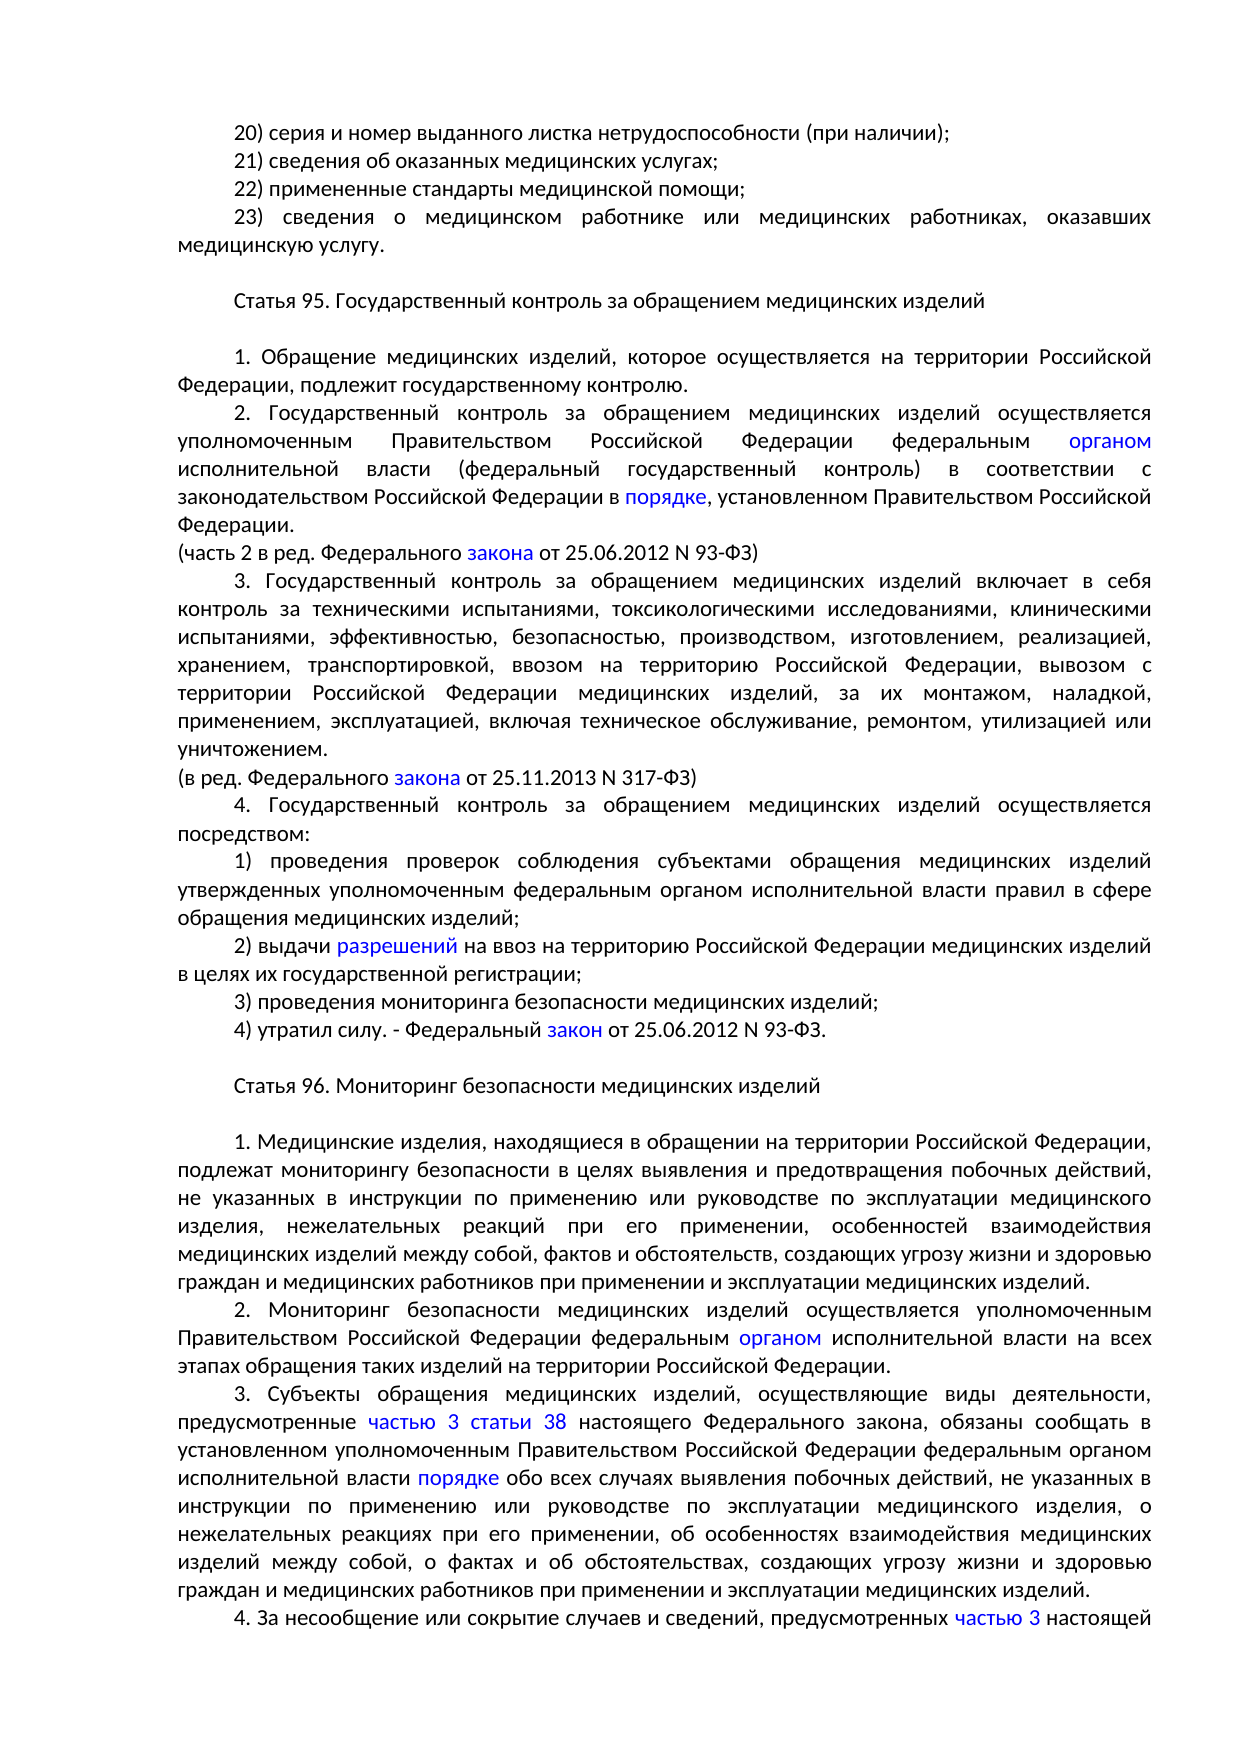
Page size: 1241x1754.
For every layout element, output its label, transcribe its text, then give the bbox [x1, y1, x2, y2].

text Статья 96. Мониторинг безопасности медицинских изделий [177, 1071, 1152, 1099]
text 1) проведения проверок соблюдения субъектами обращения медицинских изделий утвержденных уполномоченным федеральным органом исполнительной власти правил в сфере обращения медицинских изделий; [177, 847, 1152, 931]
text (в ред. Федерального закона от 25.11.2013 N 317-ФЗ) [177, 763, 1152, 791]
text 4. Государственный контроль за обращением медицинских изделий осуществляется посредством: [177, 791, 1152, 847]
text 2. Государственный контроль за обращением медицинских изделий осуществляется уполномоченным Правительством Российской Федерации федеральным органом исполнительной власти (федеральный государственный контроль) в соответствии с законодательством Российской Федерации в порядке, установленном Правительством Российской Федерации. [177, 398, 1152, 538]
text (часть 2 в ред. Федерального закона от 25.06.2012 N 93-ФЗ) [177, 538, 1152, 566]
text 22) примененные стандарты медицинской помощи; [177, 174, 1152, 202]
text 2) выдачи разрешений на ввоз на территорию Российской Федерации медицинских изделий в целях их государственной регистрации; [177, 931, 1152, 987]
text 20) серия и номер выданного листка нетрудоспособности (при наличии); [177, 118, 1152, 146]
text 21) сведения об оказанных медицинских услугах; [177, 146, 1152, 174]
text 1. Медицинские изделия, находящиеся в обращении на территории Российской Федерации, подлежат мониторингу безопасности в целях выявления и предотвращения побочных действий, не указанных в инструкции по применению или руководстве по эксплуатации медицинского изделия, нежелательных реакций при его применении, особенностей взаимодействия медицинских изделий между собой, фактов и обстоятельств, создающих угрозу жизни и здоровью граждан и медицинских работников при применении и эксплуатации медицинских изделий. [177, 1127, 1152, 1295]
text 1. Обращение медицинских изделий, которое осуществляется на территории Российской Федерации, подлежит государственному контролю. [177, 342, 1152, 398]
text Статья 95. Государственный контроль за обращением медицинских изделий [177, 286, 1152, 314]
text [177, 1603, 1152, 1631]
text 2. Мониторинг безопасности медицинских изделий осуществляется уполномоченным Правительством Российской Федерации федеральным органом исполнительной власти на всех этапах обращения таких изделий на территории Российской Федерации. [177, 1295, 1152, 1379]
text 3) проведения мониторинга безопасности медицинских изделий; [177, 987, 1152, 1015]
text 3. Субъекты обращения медицинских изделий, осуществляющие виды деятельности, предусмотренные частью 3 статьи 38 настоящего Федерального закона, обязаны сообщать в установленном уполномоченным Правительством Российской Федерации федеральным органом исполнительной власти порядке обо всех случаях выявления побочных действий, не указанных в инструкции по применению или руководстве по эксплуатации медицинского изделия, о нежелательных реакциях при его применении, об особенностях взаимодействия медицинских изделий между собой, о фактах и об обстоятельствах, создающих угрозу жизни и здоровью граждан и медицинских работников при применении и эксплуатации медицинских изделий. [177, 1379, 1152, 1603]
text 23) сведения о медицинском работнике или медицинских работниках, оказавших медицинскую услугу. [177, 202, 1152, 258]
text 4) утратил силу. - Федеральный закон от 25.06.2012 N 93-ФЗ. [177, 1015, 1152, 1043]
text 3. Государственный контроль за обращением медицинских изделий включает в себя контроль за техническими испытаниями, токсикологическими исследованиями, клиническими испытаниями, эффективностью, безопасностью, производством, изготовлением, реализацией, хранением, транспортировкой, ввозом на территорию Российской Федерации, вывозом с территории Российской Федерации медицинских изделий, за их монтажом, наладкой, применением, эксплуатацией, включая техническое обслуживание, ремонтом, утилизацией или уничтожением. [177, 566, 1152, 763]
